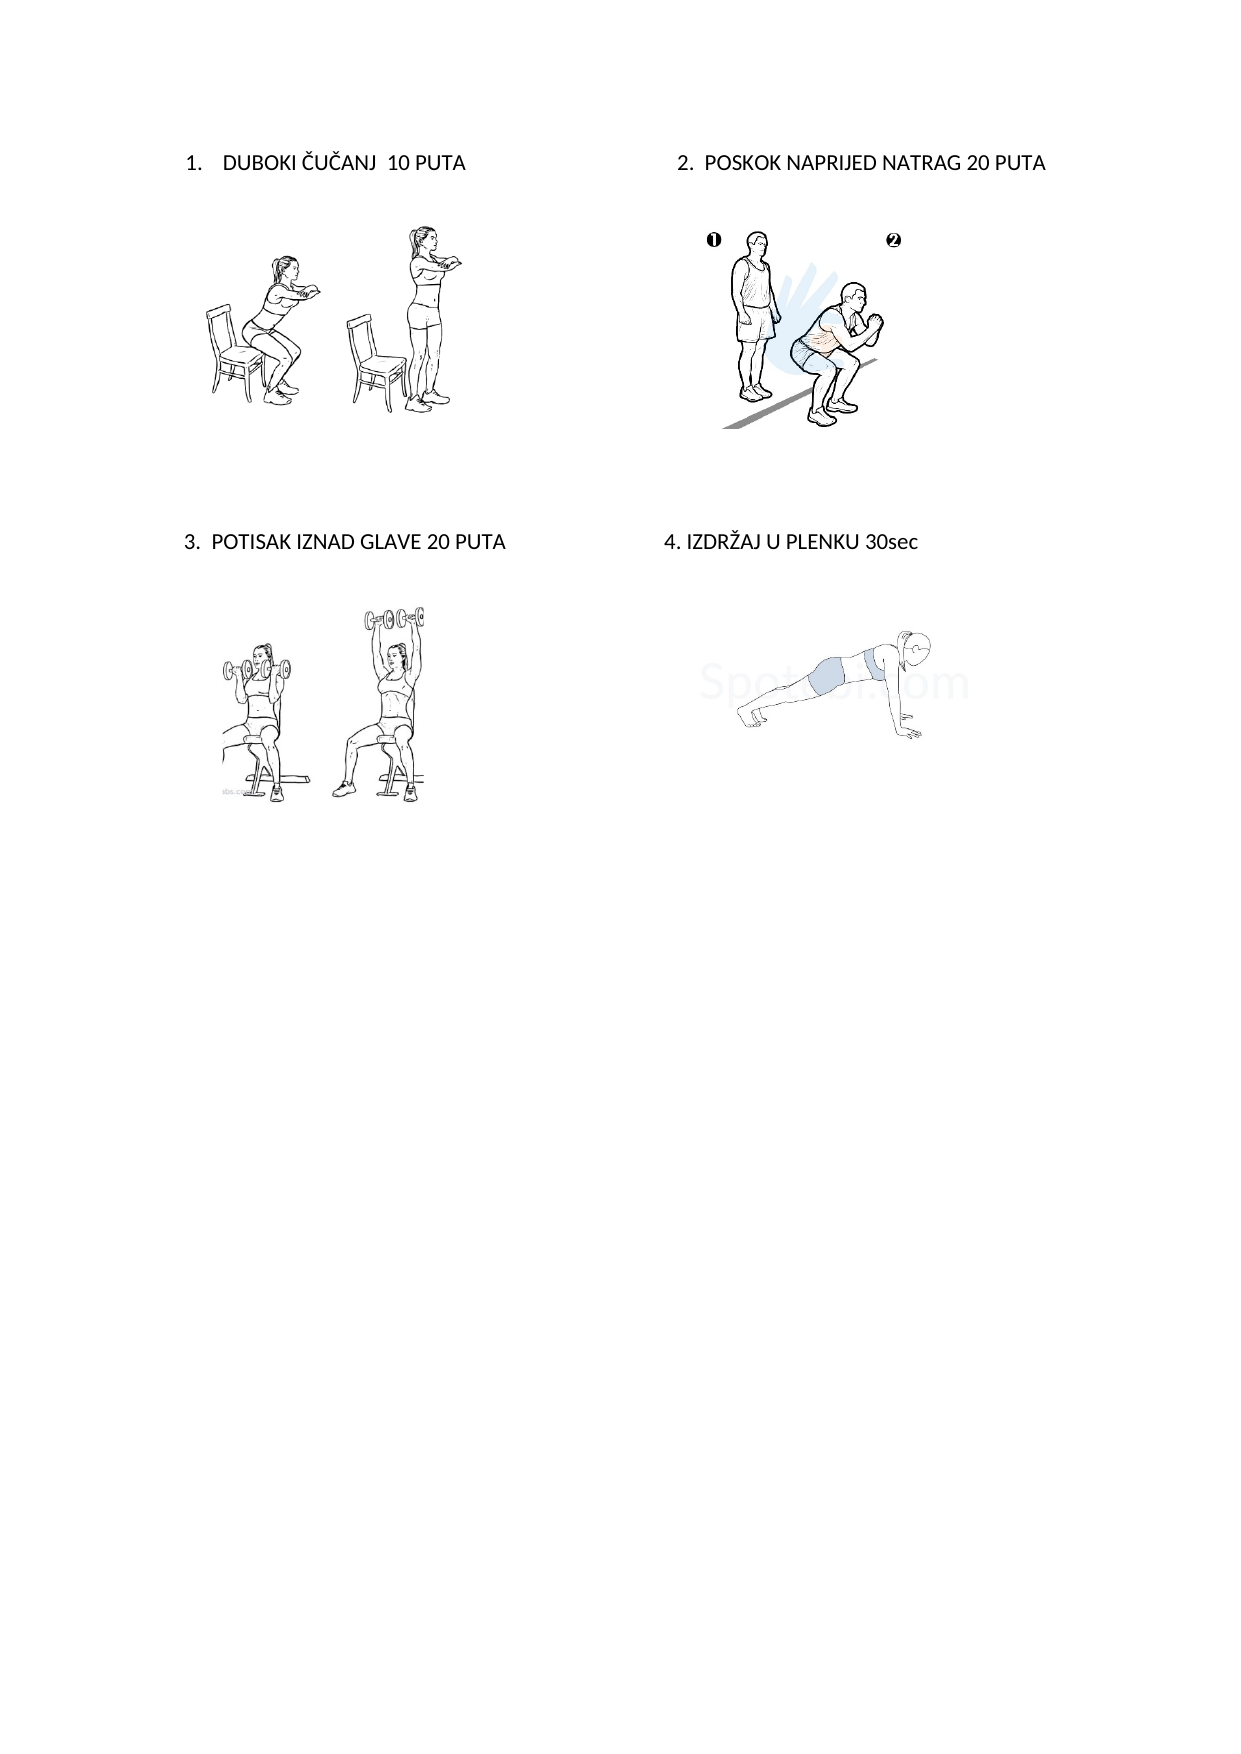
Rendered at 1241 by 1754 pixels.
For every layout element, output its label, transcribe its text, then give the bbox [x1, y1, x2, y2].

text 3. POTISAK IZNAD GLAVE 20 PUTA 4. IZDRŽAJ U PLENKU 30sec [148, 527, 1093, 555]
picture [673, 577, 994, 792]
picture [191, 225, 474, 414]
picture [703, 229, 903, 429]
picture [222, 603, 424, 805]
list DUBOKI ČUČANJ 10 PUTA 2. POSKOK NAPRIJED NATRAG 20 PUTA [185, 148, 1093, 176]
